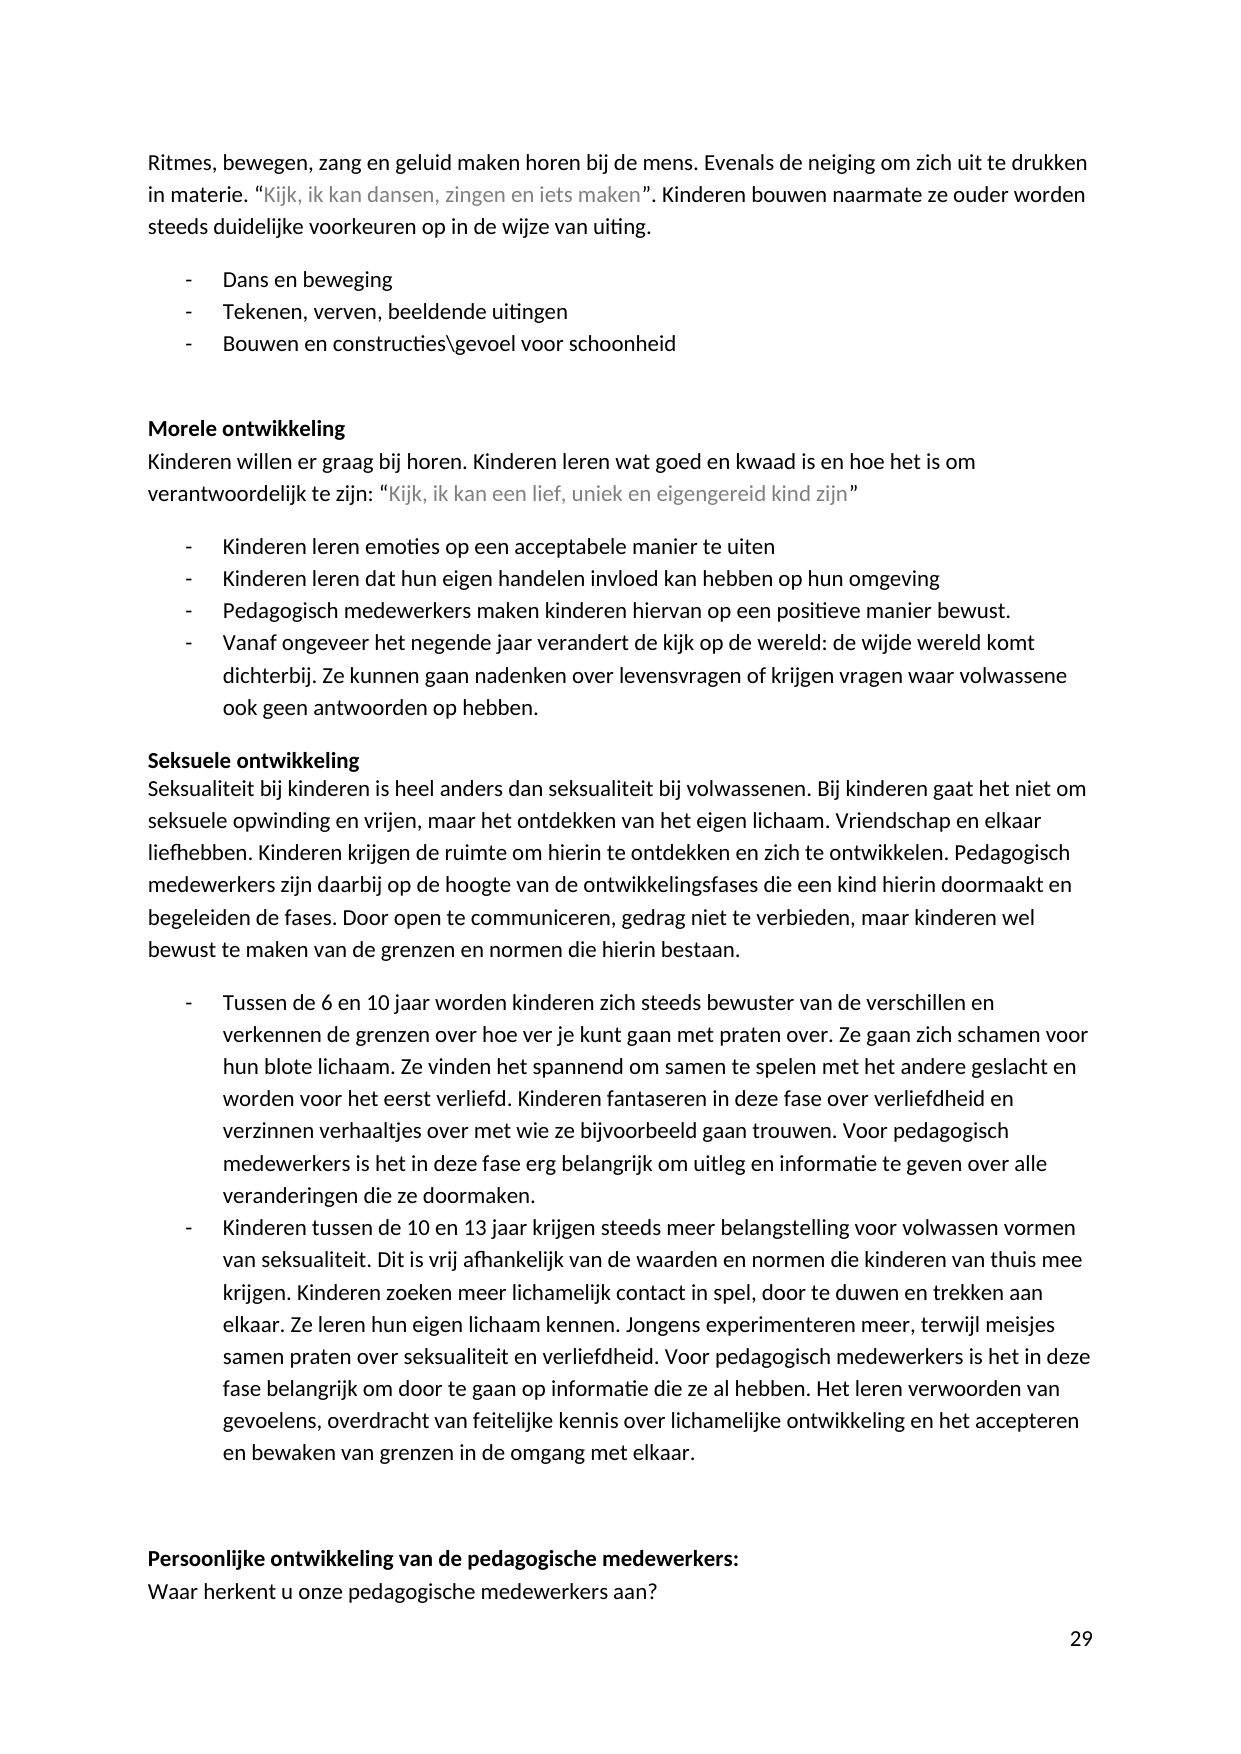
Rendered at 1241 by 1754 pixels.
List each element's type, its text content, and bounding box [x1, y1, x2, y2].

text Seksualiteit bij kinderen is heel anders dan seksualiteit bij volwassenen. Bij kinderen gaat het niet om seksuele opwinding en vrijen, maar het ontdekken van het eigen lichaam. Vriendschap en elkaar liefhebben. Kinderen krijgen de ruimte om hierin te ontdekken en zich te ontwikkelen. Pedagogisch medewerkers zijn daarbij op de hoogte van de ontwikkelingsfases die een kind hierin doormaakt en begeleiden de fases. Door open te communiceren, gedrag niet te verbieden, maar kinderen wel bewust te maken van de grenzen en normen die hierin bestaan. [148, 774, 1093, 963]
text Seksuele ontwikkeling [148, 746, 1093, 774]
list Tussen de 6 en 10 jaar worden kinderen zich steeds bewuster van de verschillen en verkennen de grenzen over hoe ver je kunt gaan met praten over. Ze gaan zich schamen voor hun blote lichaam. Ze vinden het spannend om samen te spelen met het andere geslacht en worden voor het eerst verliefd. Kinderen fantaseren in deze fase over verliefdheid en verzinnen verhaaltjes over met wie ze bijvoorbeeld gaan trouwen. Voor pedagogisch medewerkers is het in deze fase erg belangrijk om uitleg en informatie te geven over alle veranderingen die ze doormaken. [185, 988, 1093, 1209]
list Tekenen, verven, beeldende uitingen [185, 297, 1093, 325]
list Dans en beweging [185, 265, 1093, 293]
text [148, 1544, 1093, 1605]
list Kinderen leren emoties op een acceptabele manier te uiten [185, 532, 1093, 560]
list Kinderen tussen de 10 en 13 jaar krijgen steeds meer belangstelling voor volwassen vormen van seksualiteit. Dit is vrij afhankelijk van de waarden en normen die kinderen van thuis mee krijgen. Kinderen zoeken meer lichamelijk contact in spel, door te duwen en trekken aan elkaar. Ze leren hun eigen lichaam kennen. Jongens experimenteren meer, terwijl meisjes samen praten over seksualiteit en verliefdheid. Voor pedagogisch medewerkers is het in deze fase belangrijk om door te gaan op informatie die ze al hebben. Het leren verwoorden van gevoelens, overdracht van feitelijke kennis over lichamelijke ontwikkeling en het accepteren en bewaken van grenzen in de omgang met elkaar. [185, 1213, 1093, 1467]
text Ritmes, bewegen, zang en geluid maken horen bij de mens. Evenals de neiging om zich uit te drukken in materie. “Kijk, ik kan dansen, zingen en iets maken”. Kinderen bouwen naarmate ze ouder worden steeds duidelijke voorkeuren op in de wijze van uiting. [148, 148, 1093, 240]
list Vanaf ongeveer het negende jaar verandert de kijk op de wereld: de wijde wereld komt dichterbij. Ze kunnen gaan nadenken over levensvragen of krijgen vragen waar volwassene ook geen antwoorden op hebben. [185, 628, 1093, 721]
list Pedagogisch medewerkers maken kinderen hiervan op een positieve manier bewust. [185, 596, 1093, 624]
list Kinderen leren dat hun eigen handelen invloed kan hebben op hun omgeving [185, 564, 1093, 592]
text Morele ontwikkeling Kinderen willen er graag bij horen. Kinderen leren wat goed en kwaad is en hoe het is om verantwoordelijk te zijn: “Kijk, ik kan een lief, uniek en eigengereid kind zijn” [148, 414, 1093, 507]
list Bouwen en constructies\gevoel voor schoonheid [185, 329, 1093, 357]
